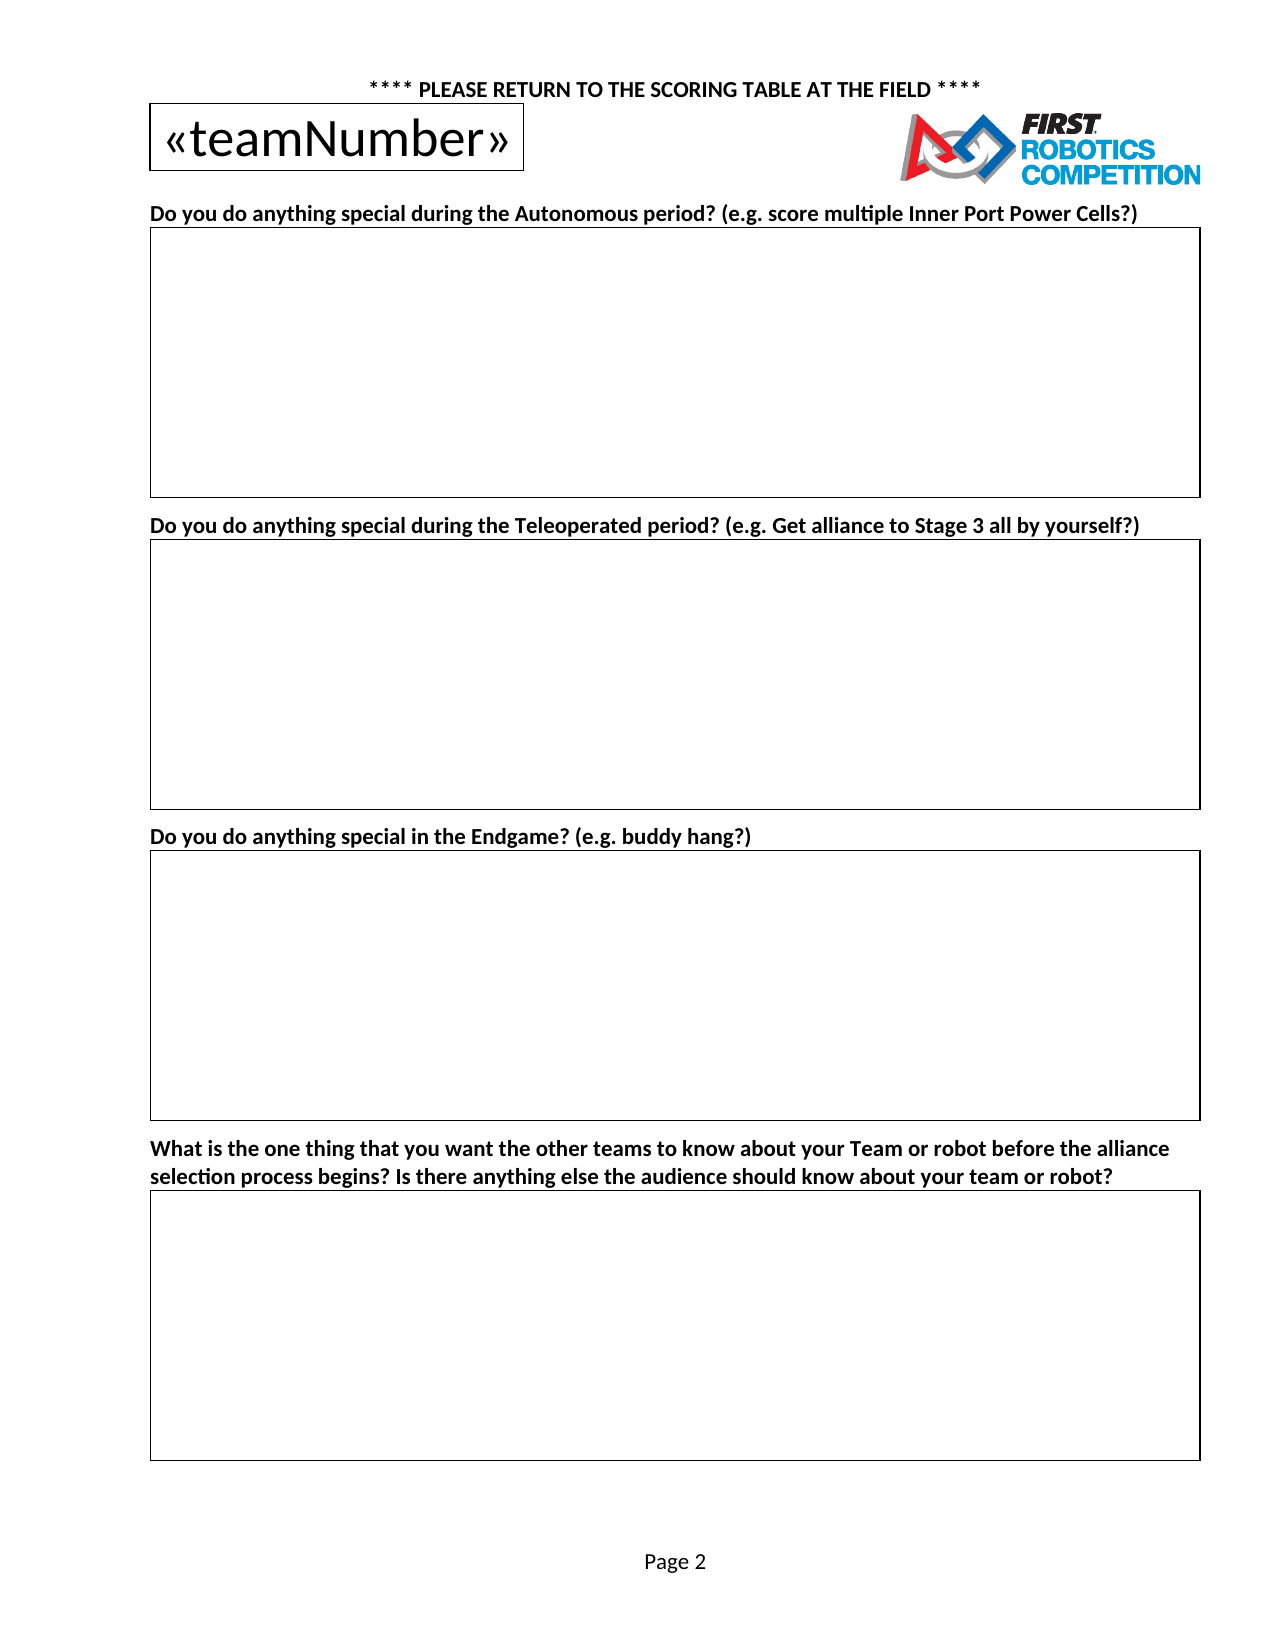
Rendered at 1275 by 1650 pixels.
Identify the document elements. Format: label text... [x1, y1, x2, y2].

picture [1129, 170, 1134, 185]
picture [900, 113, 1200, 185]
picture [1140, 170, 1146, 185]
table_header [151, 851, 1199, 1120]
text Do you do anything special during the Autonomous period? (e.g. score multiple Inner Port Power Cells?) [150, 199, 1200, 227]
picture [1047, 170, 1054, 180]
table_header [151, 1191, 1199, 1460]
picture [1028, 170, 1040, 180]
table_header [151, 540, 1199, 809]
picture [1190, 177, 1195, 185]
text Do you do anything special during the Teleoperated period? (e.g. Get alliance to Stage 3 all by yourself?) [150, 511, 1200, 539]
table_header [151, 228, 1199, 497]
picture [1152, 170, 1157, 185]
picture [1170, 170, 1178, 180]
picture [1107, 170, 1123, 185]
text Do you do anything special in the Endgame? (e.g. buddy hang?) [150, 822, 1200, 850]
text What is the one thing that you want the other teams to know about your Team or robot before the alliance selection process begins? Is there anything else the audience should know about your team or robot? [150, 1134, 1200, 1190]
picture [1090, 176, 1101, 185]
